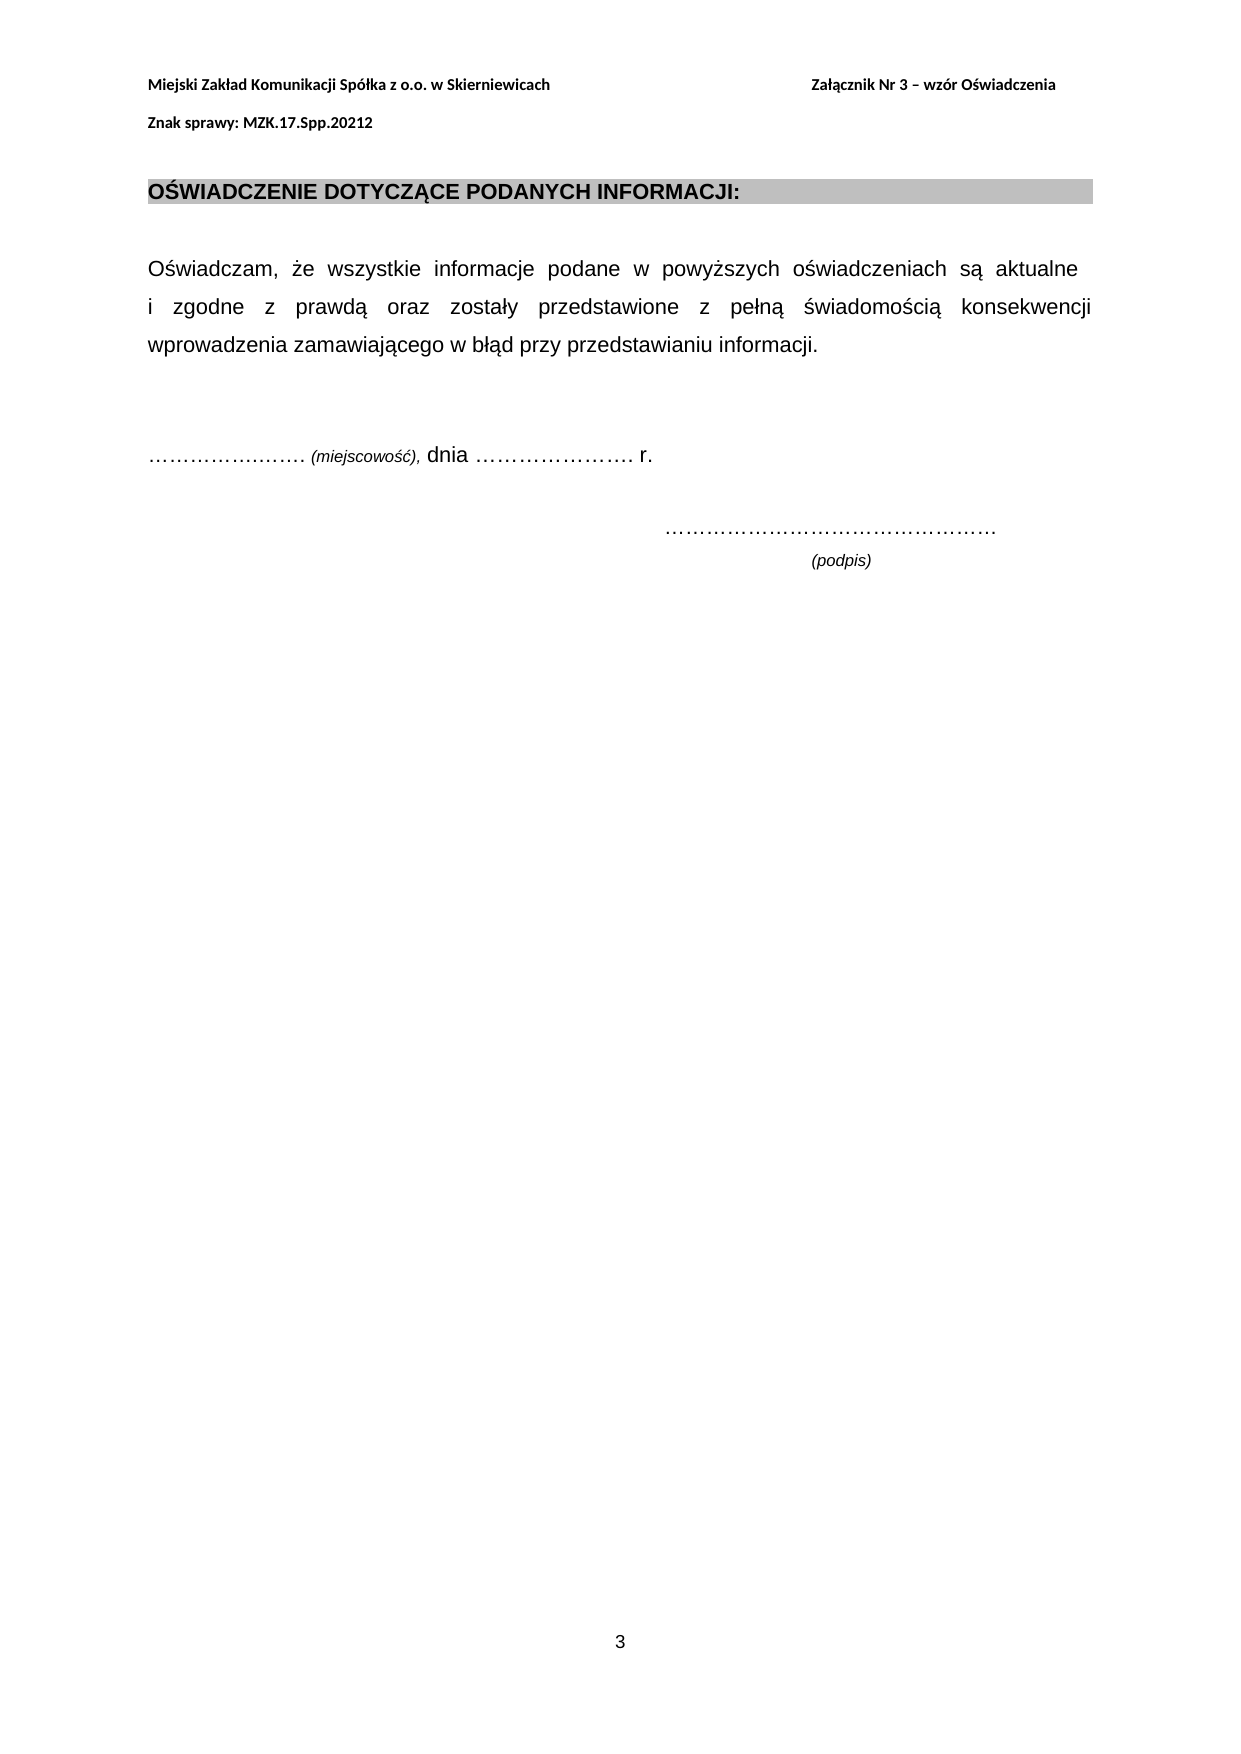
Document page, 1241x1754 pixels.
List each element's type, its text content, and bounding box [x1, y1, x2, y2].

text (podpis) [738, 551, 1093, 570]
text ………………………………………… [148, 515, 1093, 539]
text OŚWIADCZENIE DOTYCZĄCE PODANYCH INFORMACJI: [148, 179, 1093, 204]
text …………….……. (miejscowość), dnia …………………. r. [148, 441, 1093, 467]
text Oświadczam, że wszystkie informacje podane w powyższych oświadczeniach są aktualne i zgodne z prawdą oraz zostały przedstawione z pełną świadomością konsekwencji wprowadzenia zamawiającego w błąd przy przedstawianiu informacji. [148, 256, 1093, 357]
